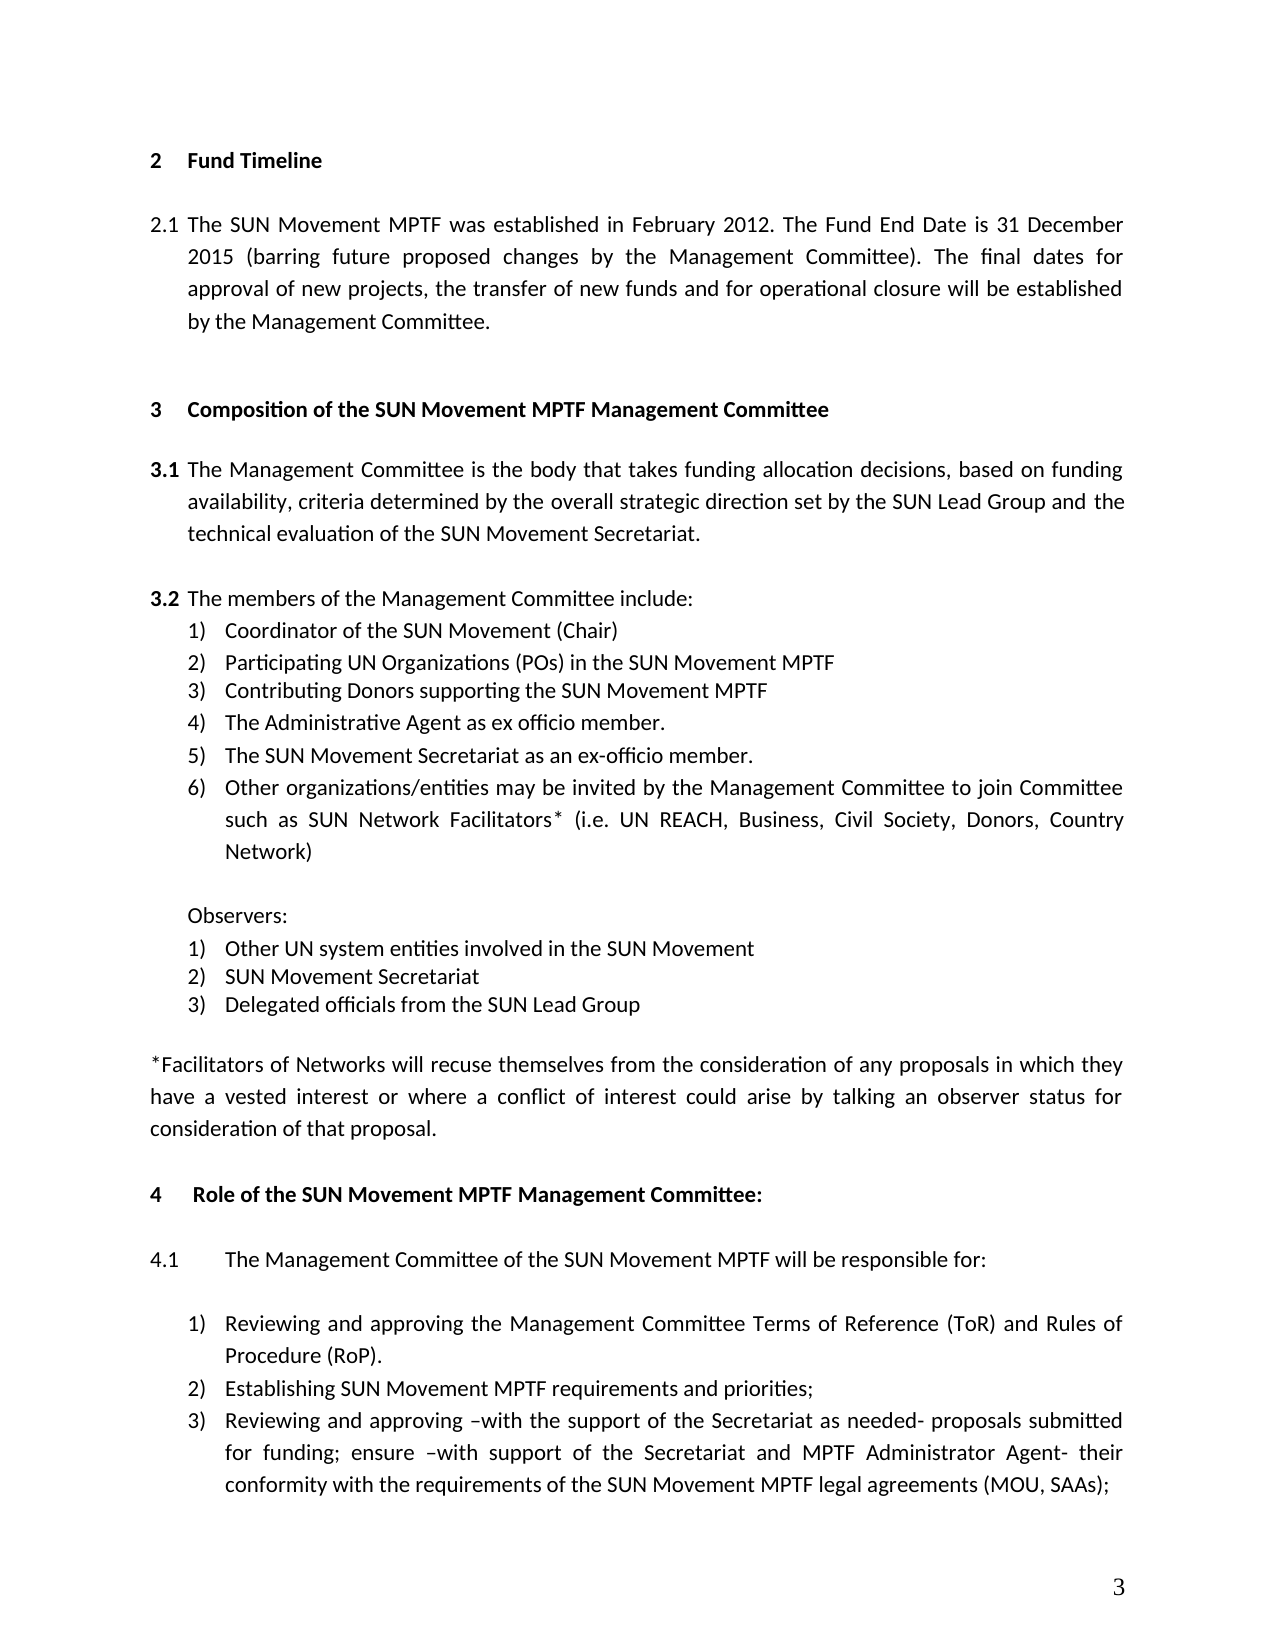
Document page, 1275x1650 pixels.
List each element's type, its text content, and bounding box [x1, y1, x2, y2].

list Other organizations/entities may be invited by the Management Committee to join Committee such as SUN Network Facilitators* (i.e. UN REACH, Business, Civil Society, Donors, Country Network) [187, 773, 1125, 865]
list Reviewing and approving –with the support of the Secretariat as needed- proposals submitted for funding; ensure –with support of the Secretariat and MPTF Administrator Agent- their conformity with the requirements of the SUN Movement MPTF legal agreements (MOU, SAAs); [187, 1406, 1125, 1498]
list Fund Timeline [150, 146, 1125, 174]
list The SUN Movement Secretariat as an ex-officio member. [187, 741, 1125, 769]
list Role of the SUN Movement MPTF Management Committee: [150, 1180, 1125, 1208]
list Reviewing and approving the Management Committee Terms of Reference (ToR) and Rules of Procedure (RoP). [187, 1309, 1125, 1369]
list The members of the Management Committee include: [150, 584, 1125, 612]
subtitle Composition of the SUN Movement MPTF Management Committee [150, 395, 1125, 423]
text Observers: [187, 902, 1125, 930]
text 4.1 The Management Committee of the SUN Movement MPTF will be responsible for: [150, 1245, 1125, 1273]
text *Facilitators of Networks will recuse themselves from the consideration of any proposals in which they have a vested interest or where a conflict of interest could arise by talking an observer status for consideration of that proposal. [150, 1050, 1125, 1142]
text 2.1 The SUN Movement MPTF was established in February 2012. The Fund End Date is 31 December 2015 (barring future proposed changes by the Management Committee). The final dates for approval of new projects, the transfer of new funds and for operational closure will be established by the Management Committee. [150, 210, 1125, 335]
list Contributing Donors supporting the SUN Movement MPTF [187, 676, 1125, 704]
list Coordinator of the SUN Movement (Chair) [187, 616, 1125, 644]
list SUN Movement Secretariat [187, 962, 1125, 990]
list Delegated officials from the SUN Lead Group [187, 990, 1125, 1018]
list The Administrative Agent as ex officio member. [187, 708, 1125, 737]
list Establishing SUN Movement MPTF requirements and priorities; [187, 1374, 1125, 1402]
list The Management Committee is the body that takes funding allocation decisions, based on funding availability, criteria determined by the overall strategic direction set by the SUN Lead Group and the technical evaluation of the SUN Movement Secretariat. [150, 455, 1125, 548]
list Participating UN Organizations (POs) in the SUN Movement MPTF [187, 648, 1125, 676]
list Other UN system entities involved in the SUN Movement [187, 934, 1125, 962]
